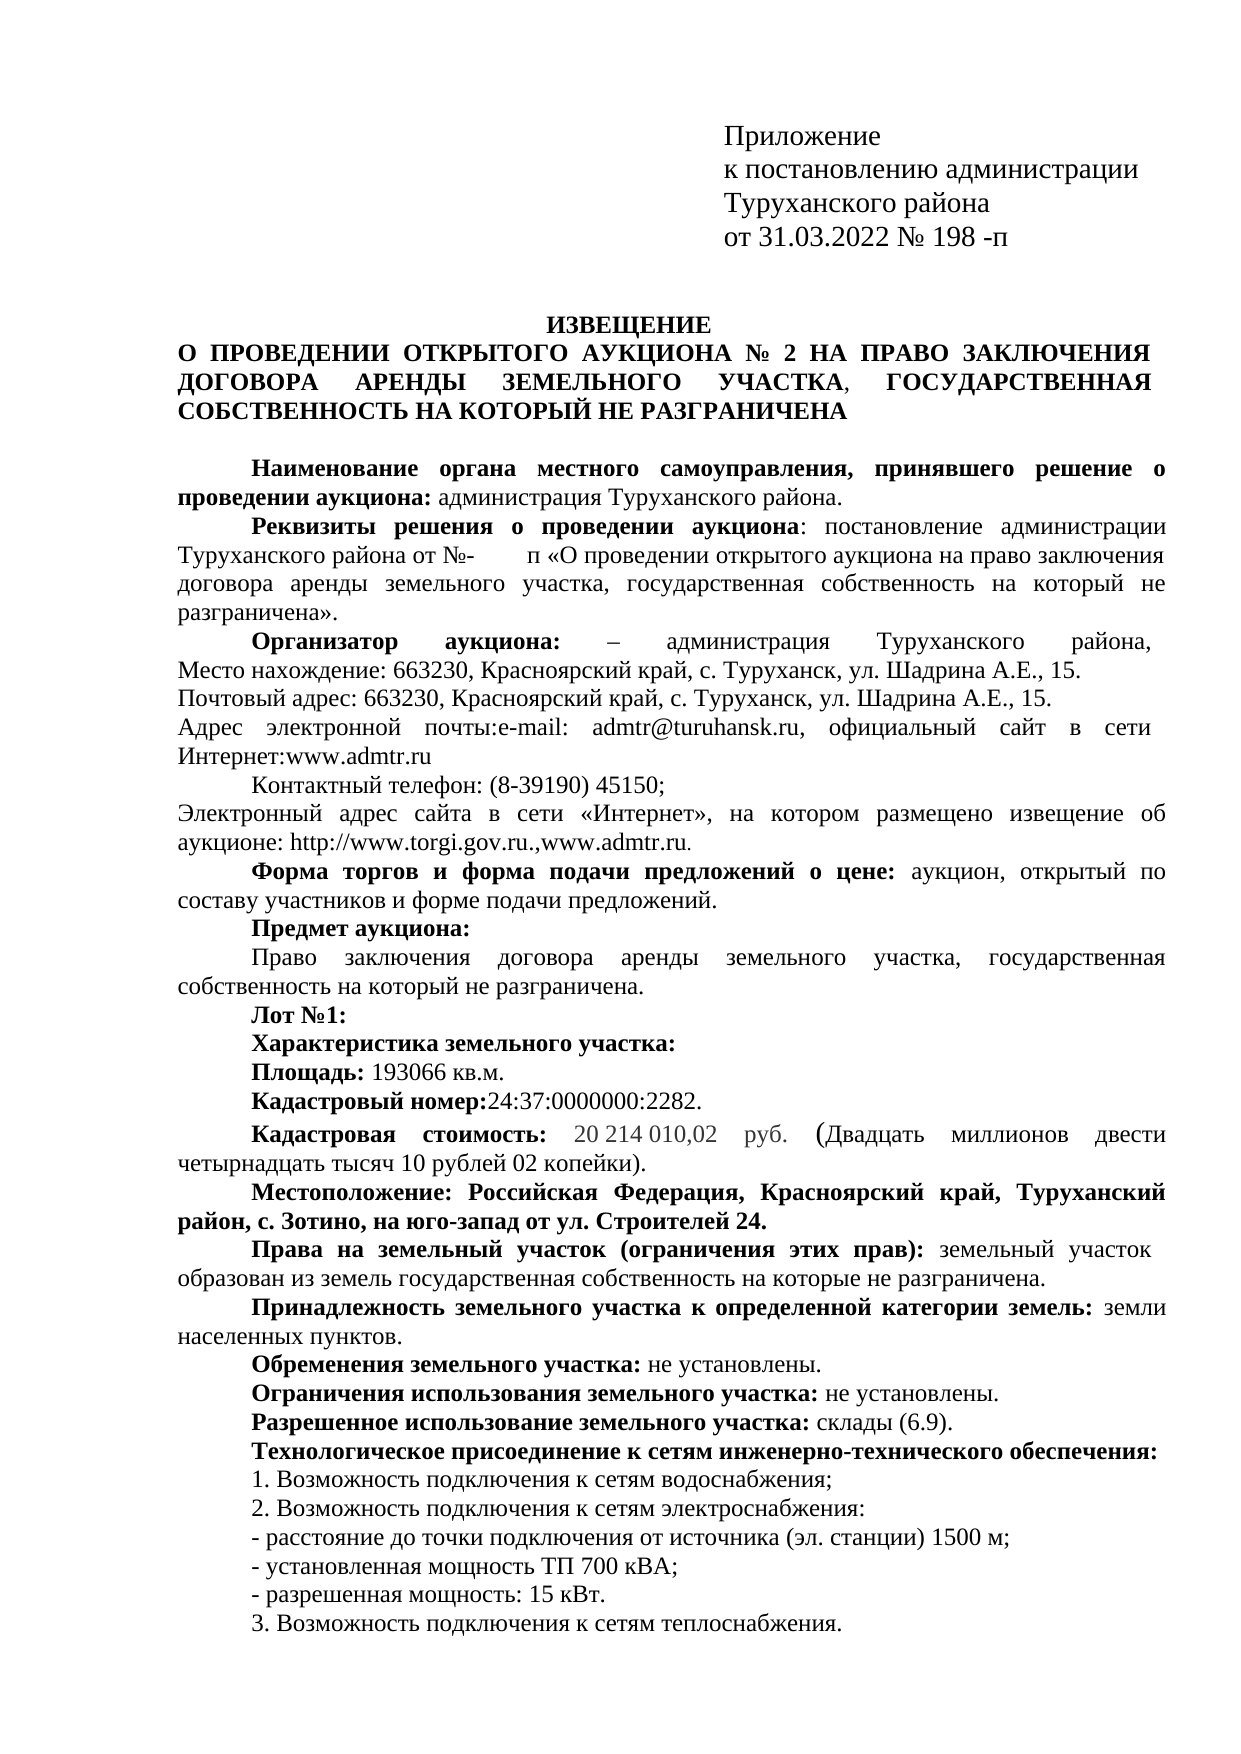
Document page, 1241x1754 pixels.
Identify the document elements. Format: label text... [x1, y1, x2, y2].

text Принадлежность земельного участка к определенной категории земель: земли населенных пунктов. [177, 1292, 1166, 1349]
text 1. Возможность подключения к сетям водоснабжения; [177, 1464, 1166, 1493]
text Разрешенное использование земельного участка: склады (6.9). [177, 1407, 1166, 1436]
text Ограничения использования земельного участка: не установлены. [177, 1378, 1152, 1407]
text Площадь: 193066 кв.м. [177, 1057, 1166, 1086]
text - разрешенная мощность: 15 кВт. [177, 1579, 1166, 1608]
text к постановлению администрации [664, 152, 1152, 185]
text Электронный адрес сайта в сети «Интернет», на котором размещено извещение об аукционе: http://www.torgi.gov.ru.,www.admtr.ru. [177, 798, 1166, 856]
text Почтовый адрес: 663230, Красноярский край, с. Туруханск, ул. Шадрина А.Е., 15. [177, 683, 1152, 712]
text Права на земельный участок (ограничения этих прав): земельный участок образован из земель государственная собственность на которые не разграничена. [177, 1234, 1152, 1292]
text О ПРОВЕДЕНИИ ОТКРЫТОГО АУКЦИОНА № 2 НА ПРАВО ЗАКЛЮЧЕНИЯ ДОГОВОРА АРЕНДЫ ЗЕМЕЛЬНОГО УЧАСТКА, ГОСУДАРСТВЕННАЯ СОБСТВЕННОСТЬ НА КОТОРЫЙ НЕ РАЗГРАНИЧЕНА [177, 338, 1152, 425]
text 3. Возможность подключения к сетям теплоснабжения. [177, 1608, 1166, 1637]
text Реквизиты решения о проведении аукциона: постановление администрации Туруханского района от №- п «О проведении открытого аукциона на право заключения договора аренды земельного участка, государственная собственность на который не разграничена». [177, 511, 1166, 626]
text Контактный телефон: (8-39190) 45150; [177, 770, 1152, 798]
text Лот №1: [177, 1000, 1166, 1028]
text - установленная мощность ТП 700 кВА; [177, 1551, 1166, 1579]
text Местоположение: Российская Федерация, Красноярский край, Туруханский район, с. Зотино, на юго-запад от ул. Строителей 24. [177, 1177, 1166, 1234]
text Предмет аукциона: [177, 913, 1166, 942]
text Технологическое присоединение к сетям инженерно-технического обеспечения: [177, 1436, 1166, 1464]
text - расстояние до точки подключения от источника (эл. станции) 1500 м; [177, 1522, 1166, 1551]
text Обременения земельного участка: не установлены. [177, 1349, 1166, 1378]
text 2. Возможность подключения к сетям электроснабжения: [177, 1493, 1166, 1522]
text Форма торгов и форма подачи предложений о цене: аукцион, открытый по составу участников и форме подачи предложений. [177, 856, 1166, 913]
text Право заключения договора аренды земельного участка, государственная собственность на который не разграничена. [177, 942, 1166, 1000]
text Характеристика земельного участка: [177, 1028, 1166, 1057]
text Кадастровая стоимость: 20 214 010,02 руб. (Двадцать миллионов двести четырнадцать тысяч 10 рублей 02 копейки). [177, 1115, 1166, 1177]
text Организатор аукциона: – администрация Туруханского района, Место нахождение: 663230, Красноярский край, с. Туруханск, ул. Шадрина А.Е., 15. [177, 626, 1152, 683]
text от 31.03.2022 № 198 -п [664, 219, 1152, 252]
text ИЗВЕЩЕНИЕ [472, 310, 1207, 338]
text Адрес электронной почты:e-mail: admtr@turuhansk.ru, официальный сайт в сети Интернет:www.admtr.ru [177, 712, 1152, 770]
text Приложение [664, 118, 1152, 152]
text Наименование органа местного самоуправления, принявшего решение о проведении аукциона: администрация Туруханского района. [177, 453, 1166, 511]
text Кадастровый номер:24:37:0000000:2282. [177, 1086, 1166, 1115]
text Туруханского района [664, 185, 1152, 219]
